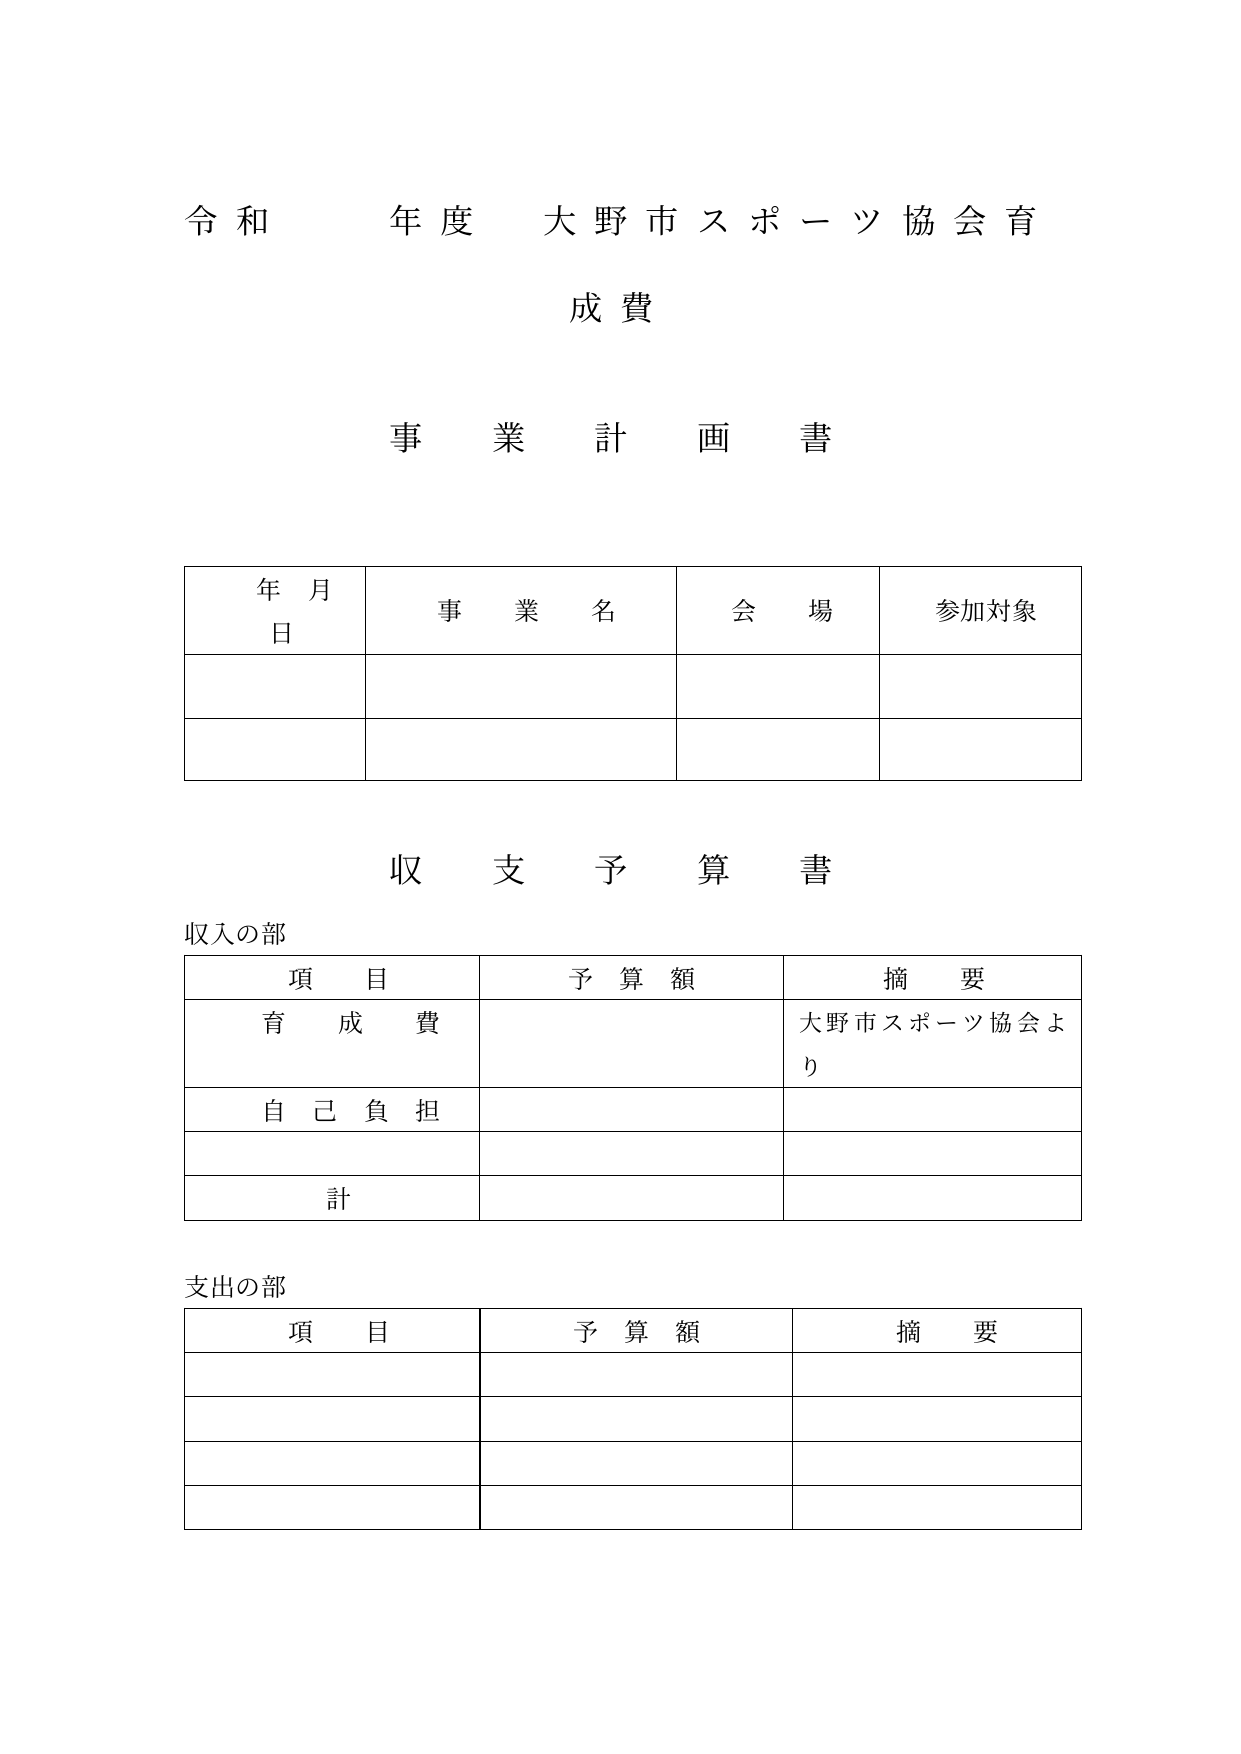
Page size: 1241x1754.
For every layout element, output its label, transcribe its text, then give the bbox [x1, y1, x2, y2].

table_cell [784, 1176, 1081, 1220]
table_cell [784, 1088, 1081, 1131]
table_header 摘 要 [793, 1309, 1081, 1352]
table_header 年 月 日 [185, 567, 365, 653]
table_cell [481, 1442, 792, 1485]
table_cell [481, 1486, 792, 1529]
table_cell [793, 1442, 1081, 1485]
table_header 項 目 [185, 1309, 479, 1352]
table_header 事 業 名 [366, 567, 676, 653]
table_header 項 目 [185, 956, 479, 999]
table_cell [793, 1353, 1081, 1396]
text 事 業 計 画 書 [184, 392, 1056, 479]
table_cell [480, 1176, 783, 1220]
text 令和 年度 大野市スポーツ協会育成費 [184, 176, 1056, 349]
table_cell [793, 1397, 1081, 1441]
table_cell [481, 1397, 792, 1441]
table_header 参加対象 [880, 567, 1081, 653]
table_cell [185, 1353, 479, 1396]
table_cell [480, 1132, 783, 1175]
table_header 予 算 額 [481, 1309, 792, 1352]
table_header 摘 要 [784, 956, 1081, 999]
table_header 会 場 [677, 567, 879, 653]
table_cell [480, 1000, 783, 1087]
table_cell 計 [185, 1176, 479, 1220]
table_cell [185, 1397, 479, 1441]
table_cell [185, 1442, 479, 1485]
table_cell [185, 719, 365, 780]
table_cell [481, 1353, 792, 1396]
table_cell [366, 719, 676, 780]
table_cell [185, 1132, 479, 1175]
table_cell [793, 1486, 1081, 1529]
table_cell 大野市スポーツ協会より [784, 1000, 1081, 1087]
table_cell [185, 1486, 479, 1529]
table_header 予 算 額 [480, 956, 783, 999]
table_cell [784, 1132, 1081, 1175]
table_cell [677, 719, 879, 780]
table_cell [480, 1088, 783, 1131]
table_cell 自 己 負 担 [185, 1088, 479, 1131]
table_cell [880, 655, 1081, 718]
table_cell [677, 655, 879, 718]
table_cell 育 成 費 [185, 1000, 479, 1087]
table_cell [880, 719, 1081, 780]
table_cell [185, 655, 365, 718]
table_cell [366, 655, 676, 718]
text 収 支 予 算 書 [184, 824, 1056, 911]
text 支出の部 [184, 1264, 1056, 1307]
text 収入の部 [184, 911, 1056, 954]
